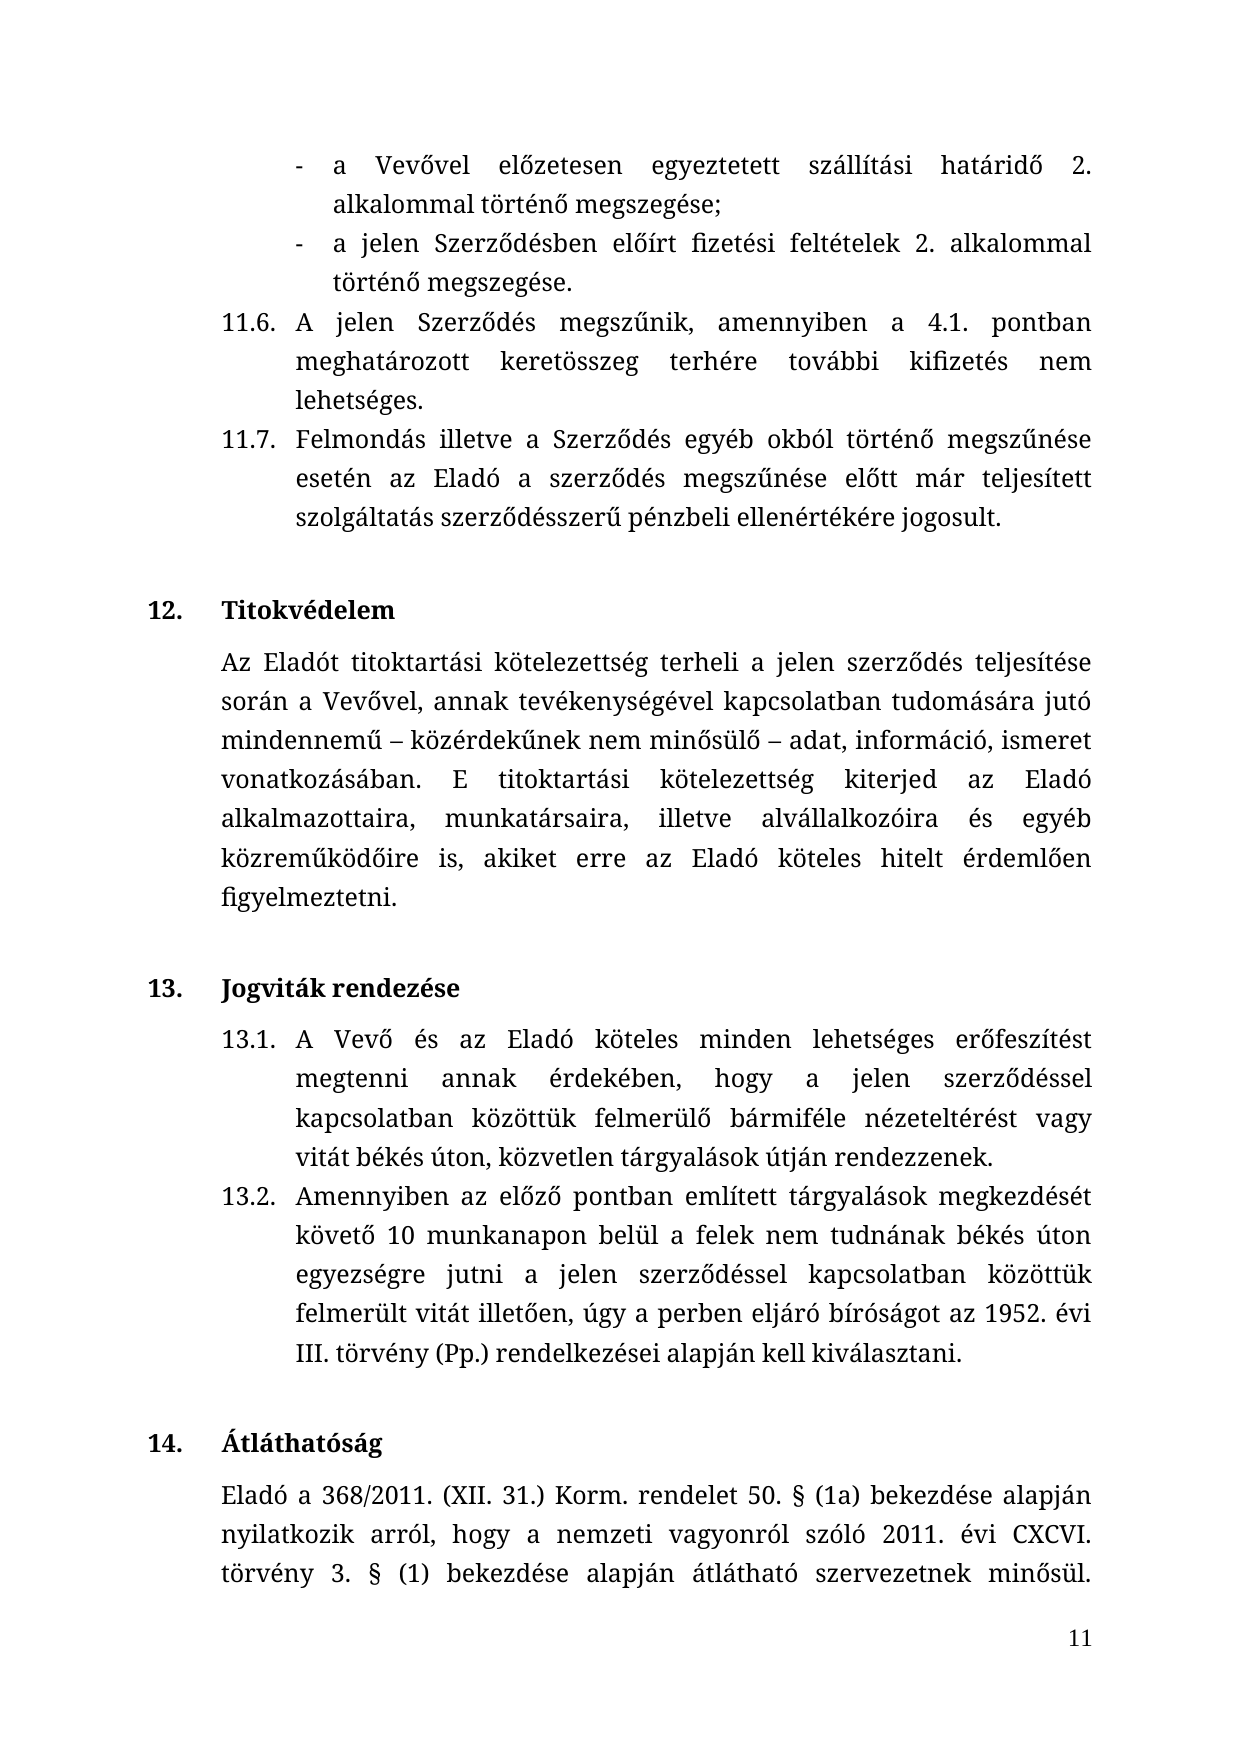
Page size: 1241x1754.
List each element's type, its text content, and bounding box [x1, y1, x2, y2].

list Jogviták rendezése [148, 970, 1093, 1004]
list A jelen Szerződés megszűnik, amennyiben a 4.1. pontban meghatározott keretösszeg terhére további kifizetés nem lehetséges. [221, 304, 1093, 417]
list a jelen Szerződésben előírt fizetési feltételek 2. alkalommal történő megszegése. [295, 226, 1093, 299]
list A Vevő és az Eladó köteles minden lehetséges erőfeszítést megtenni annak érdekében, hogy a jelen szerződéssel kapcsolatban közöttük felmerülő bármiféle nézeteltérést vagy vitát békés úton, közvetlen tárgyalások útján rendezzenek. [221, 1022, 1093, 1173]
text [221, 1478, 1093, 1590]
list Amennyiben az előző pontban említett tárgyalások megkezdését követő 10 munkanapon belül a felek nem tudnának békés úton egyezségre jutni a jelen szerződéssel kapcsolatban közöttük felmerült vitát illetően, úgy a perben eljáró bíróságot az 1952. évi III. törvény (Pp.) rendelkezései alapján kell kiválasztani. [221, 1178, 1093, 1369]
text Az Eladót titoktartási kötelezettség terheli a jelen szerződés teljesítése során a Vevővel, annak tevékenységével kapcsolatban tudomására jutó mindennemű – közérdekűnek nem minősülő – adat, információ, ismeret vonatkozásában. E titoktartási kötelezettség kiterjed az Eladó alkalmazottaira, munkatársaira, illetve alvállalkozóira és egyéb közreműködőire is, akiket erre az Eladó köteles hitelt érdemlően figyelmeztetni. [221, 644, 1093, 913]
list Átláthatóság [148, 1426, 1093, 1460]
list Titokvédelem [148, 593, 1093, 627]
list a Vevővel előzetesen egyeztetett szállítási határidő 2. alkalommal történő megszegése; [295, 148, 1093, 221]
list Felmondás illetve a Szerződés egyéb okból történő megszűnése esetén az Eladó a szerződés megszűnése előtt már teljesített szolgáltatás szerződésszerű pénzbeli ellenértékére jogosult. [221, 422, 1093, 534]
